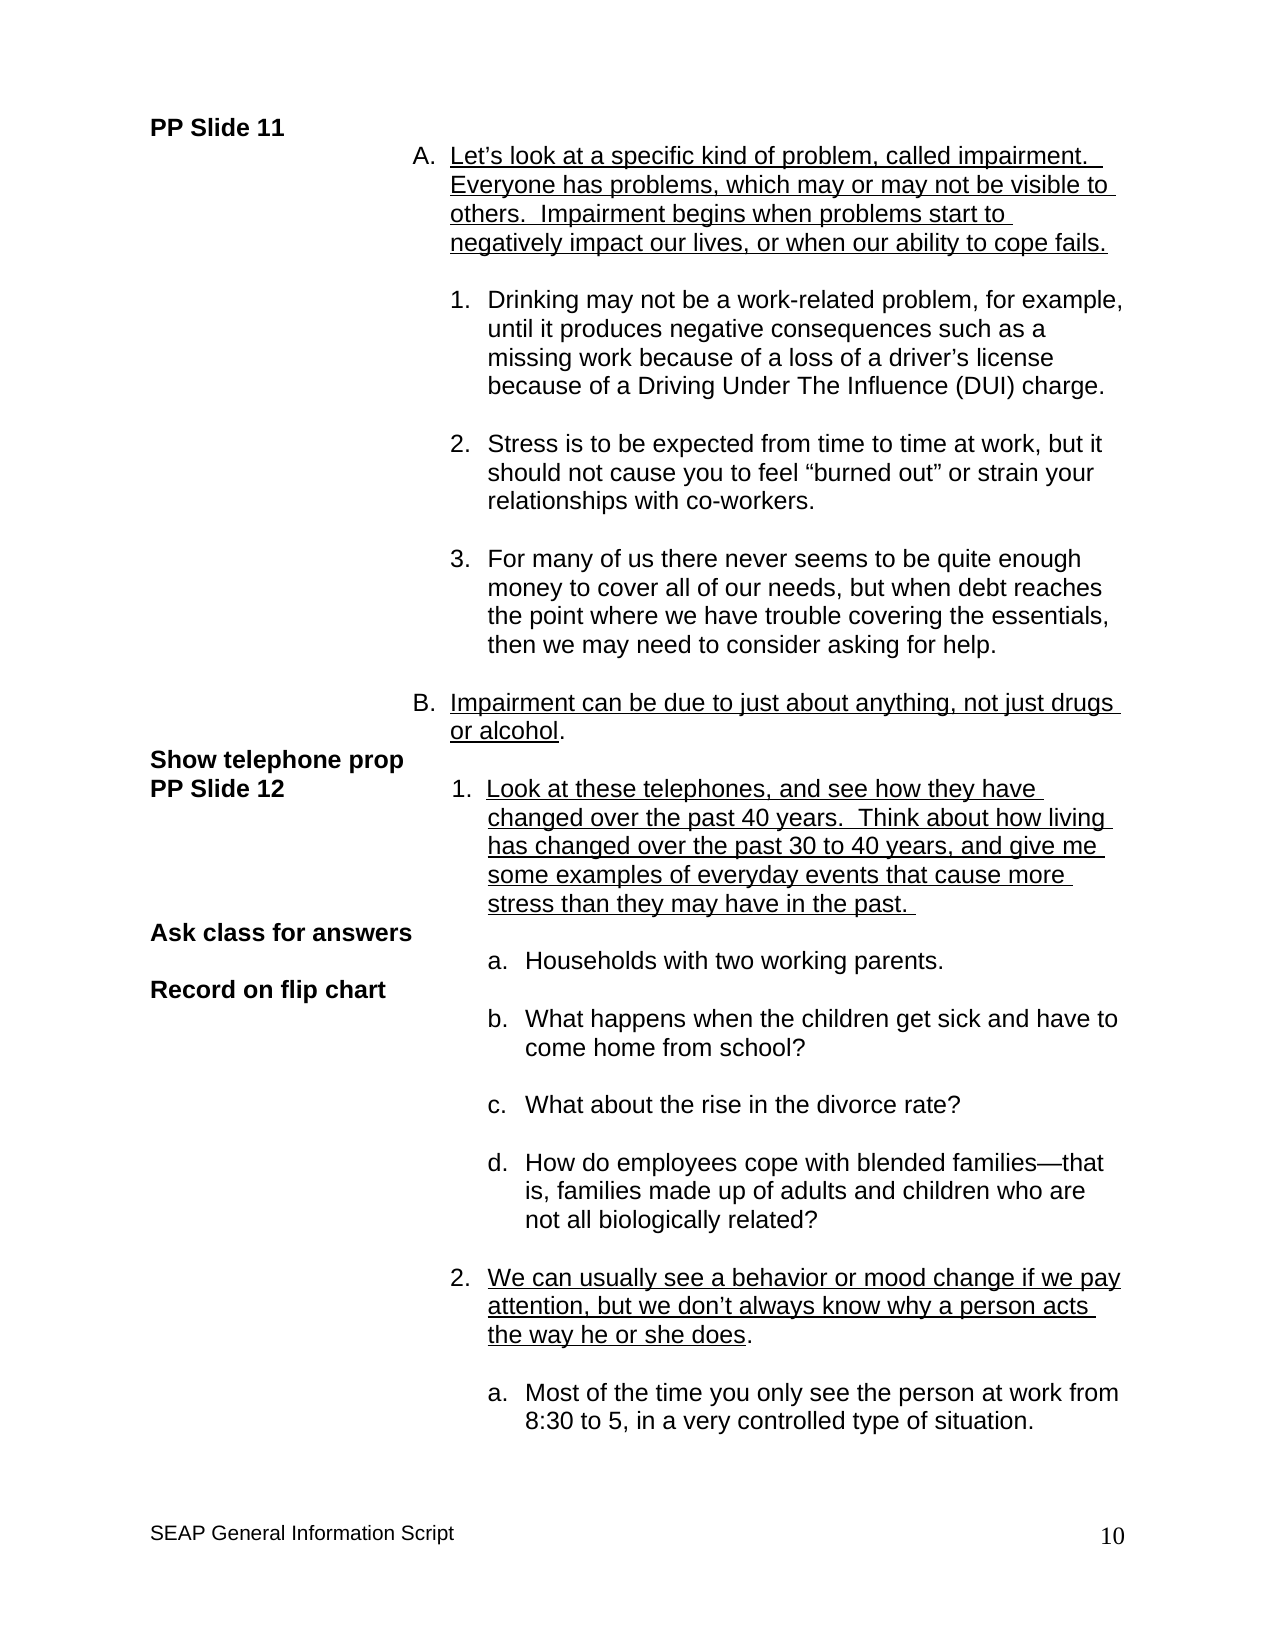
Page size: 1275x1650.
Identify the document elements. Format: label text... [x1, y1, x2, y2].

subtitle Ask class for answers [150, 917, 1125, 946]
list We can usually see a behavior or mood change if we pay attention, but we don’t always know why a person acts the way he or she does. [450, 1262, 1125, 1377]
subtitle PP Slide 11 [150, 112, 1125, 141]
list Households with two working parents. [487, 946, 1125, 975]
list What about the rise in the divorce rate? [487, 1090, 1125, 1147]
list What happens when the children get sick and have to come home from school? [487, 1004, 1125, 1090]
list Let’s look at a specific kind of problem, called impairment. Everyone has problems, which may or may not be visible to others. Impairment begins when problems start to negatively impact our lives, or when our ability to cope fails. [412, 141, 1125, 285]
list Stress is to be expected from time to time at work, but it should not cause you to feel “burned out” or strain your relationships with co-workers. [450, 429, 1125, 544]
subtitle Show telephone prop [150, 745, 1125, 774]
text Record on flip chart [150, 975, 1125, 1004]
list How do employees cope with blended families—that is, families made up of adults and children who are not all biologically related? [487, 1147, 1125, 1234]
list Impairment can be due to just about anything, not just drugs or alcohol. [412, 687, 1125, 745]
list Most of the time you only see the person at work from 8:30 to 5, in a very controlled type of situation. [487, 1377, 1125, 1464]
text PP Slide 12 1. Look at these telephones, and see how they have changed over the past 40 years. Think about how living has changed over the past 30 to 40 years, and give me some examples of everyday events that cause more stress than they may have in the past. [150, 774, 1125, 917]
list For many of us there never seems to be quite enough money to cover all of our needs, but when debt reaches the point where we have trouble covering the essentials, then we may need to consider asking for help. [450, 544, 1125, 659]
list Drinking may not be a work-related problem, for example, until it produces negative consequences such as a missing work because of a loss of a driver’s license because of a Driving Under The Influence (DUI) charge. [450, 285, 1125, 429]
